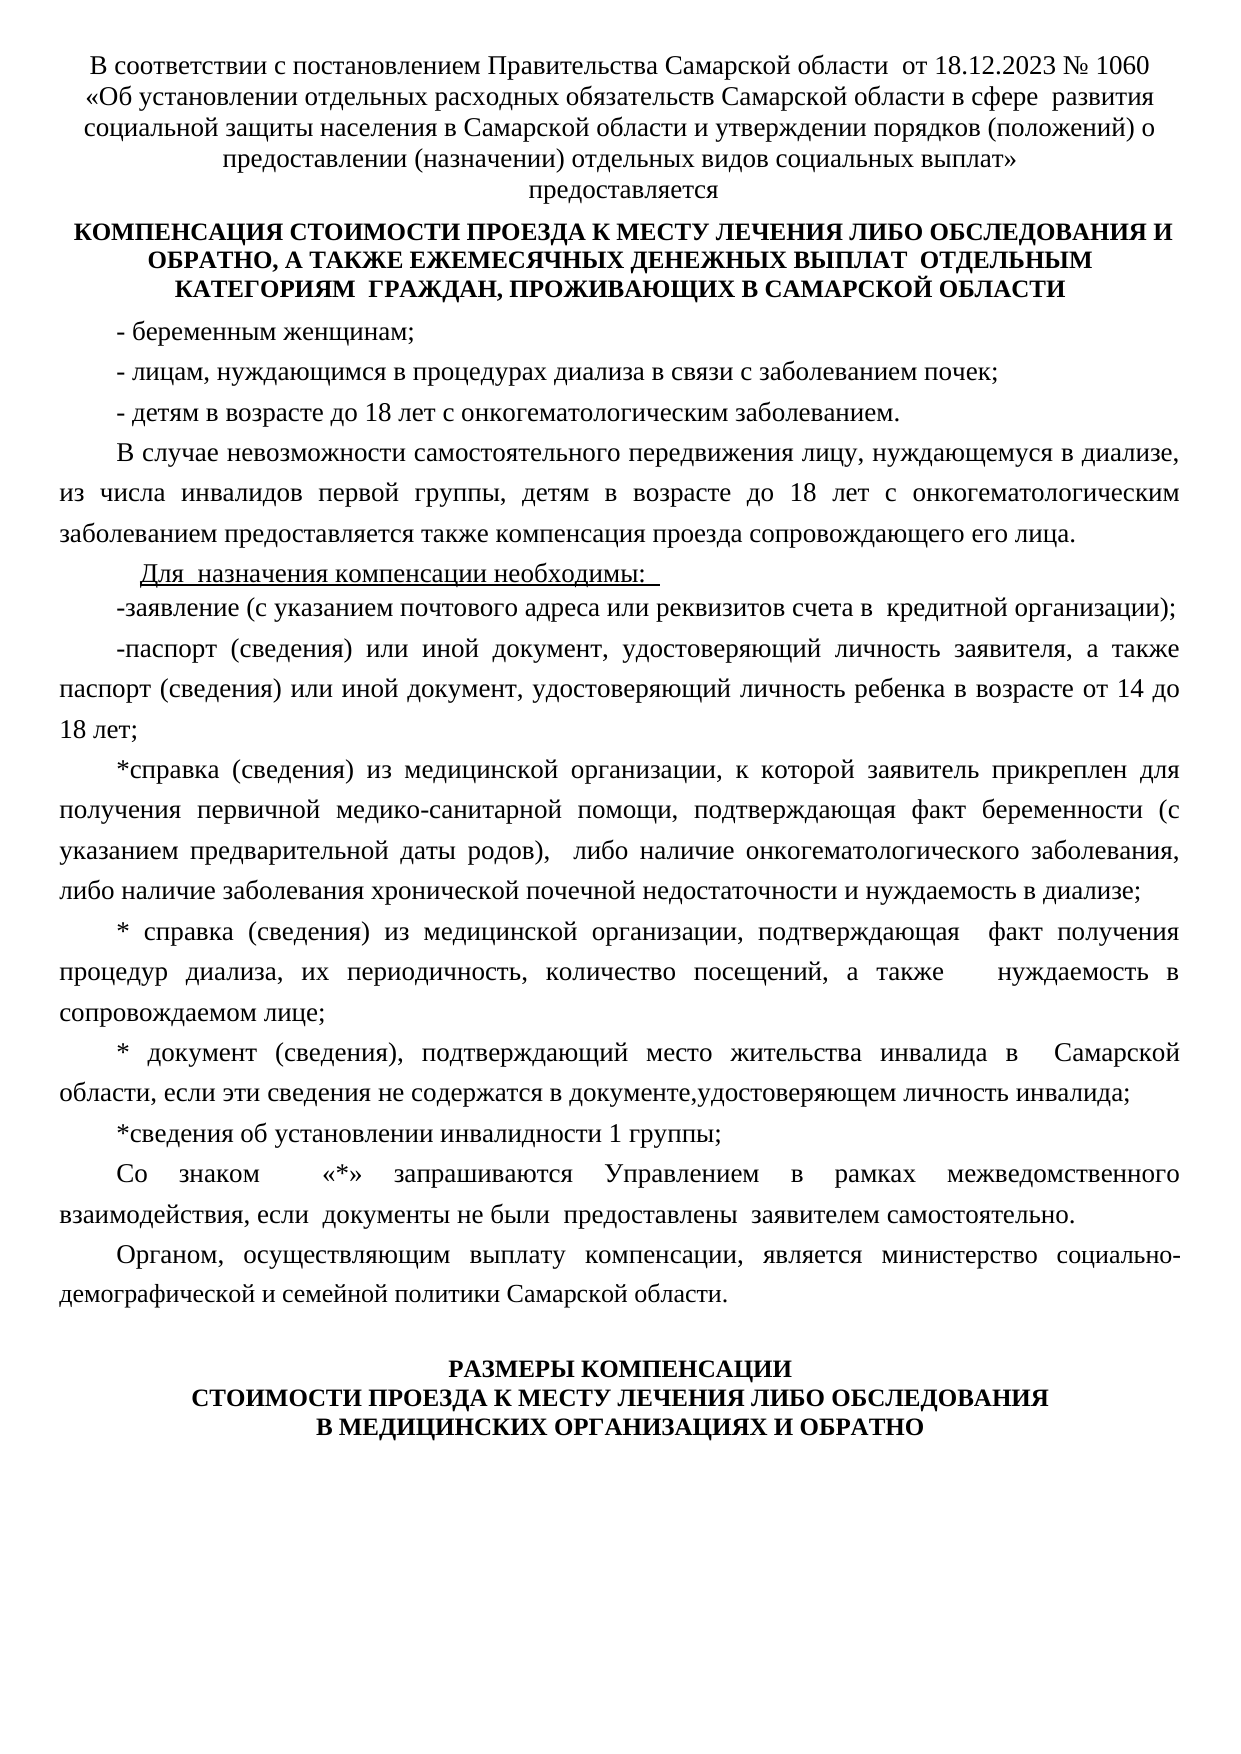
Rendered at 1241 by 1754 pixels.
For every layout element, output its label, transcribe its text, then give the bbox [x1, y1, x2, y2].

text -заявление (с указанием почтового адреса или реквизитов счета в кредитной организации); [59, 591, 1181, 623]
text * справка (сведения) из медицинской организации, подтверждающая факт получения процедур диализа, их периодичность, количество посещений, а также нуждаемость в сопровождаемом лице; [59, 915, 1181, 1027]
text РАЗМЕРЫ КОМПЕНСАЦИИ [59, 1354, 1181, 1383]
text - беременным женщинам; [59, 315, 1181, 346]
text Для назначения компенсации необходимы: [59, 557, 1181, 588]
text -паспорт (сведения) или иной документ, удостоверяющий личность заявителя, а также паспорт (сведения) или иной документ, удостоверяющий личность ребенка в возрасте от 14 до 18 лет; [59, 632, 1181, 744]
text - детям в возрасте до 18 лет с онкогематологическим заболеванием. [59, 396, 1181, 427]
text - лицам, нуждающимся в процедурах диализа в связи с заболеванием почек; [59, 355, 1181, 386]
text предоставляется [59, 173, 1181, 204]
text «Об установлении отдельных расходных обязательств Самарской области в сфере развития социальной защиты населения в Самарской области и утверждении порядков (положений) о предоставлении (назначении) отдельных видов социальных выплат» [59, 80, 1181, 173]
text *справка (сведения) из медицинской организации, к которой заявитель прикреплен для получения первичной медико-санитарной помощи, подтверждающая факт беременности (с указанием предварительной даты родов), либо наличие онкогематологического заболевания, либо наличие заболевания хронической почечной недостаточности и нуждаемость в диализе; [59, 753, 1181, 906]
text Со знаком «*» запрашиваются Управлением в рамках межведомственного взаимодействия, если документы не были предоставлены заявителем самостоятельно. [59, 1157, 1181, 1229]
text В соответствии с постановлением Правительства Самарской области от 18.12.2023 № 1060 [59, 49, 1181, 80]
text *сведения об установлении инвалидности 1 группы; [59, 1117, 1181, 1148]
text В МЕДИЦИНСКИХ ОРГАНИЗАЦИЯХ И ОБРАТНО [59, 1412, 1181, 1441]
text Органом, осуществляющим выплату компенсации, является министерство социально-демографической и семейной политики Самарской области. [59, 1238, 1181, 1308]
text В случае невозможности самостоятельного передвижения лицу, нуждающемуся в диализе, из числа инвалидов первой группы, детям в возрасте до 18 лет с онкогематологическим заболеванием предоставляется также компенсация проезда сопровождающего его лица. [59, 436, 1181, 548]
text * документ (сведения), подтверждающий место жительства инвалида в Самарской области, если эти сведения не содержатся в документе,удостоверяющем личность инвалида; [59, 1036, 1181, 1108]
text СТОИМОСТИ ПРОЕЗДА К МЕСТУ ЛЕЧЕНИЯ ЛИБО ОБСЛЕДОВАНИЯ [59, 1383, 1181, 1412]
text КОМПЕНСАЦИЯ СТОИМОСТИ ПРОЕЗДА К МЕСТУ ЛЕЧЕНИЯ ЛИБО ОБСЛЕДОВАНИЯ И ОБРАТНО, А ТАКЖЕ ЕЖЕМЕСЯЧНЫХ ДЕНЕЖНЫХ ВЫПЛАТ ОТДЕЛЬНЫМ КАТЕГОРИЯМ ГРАЖДАН, ПРОЖИВАЮЩИХ В САМАРСКОЙ ОБЛАСТИ [59, 217, 1181, 303]
